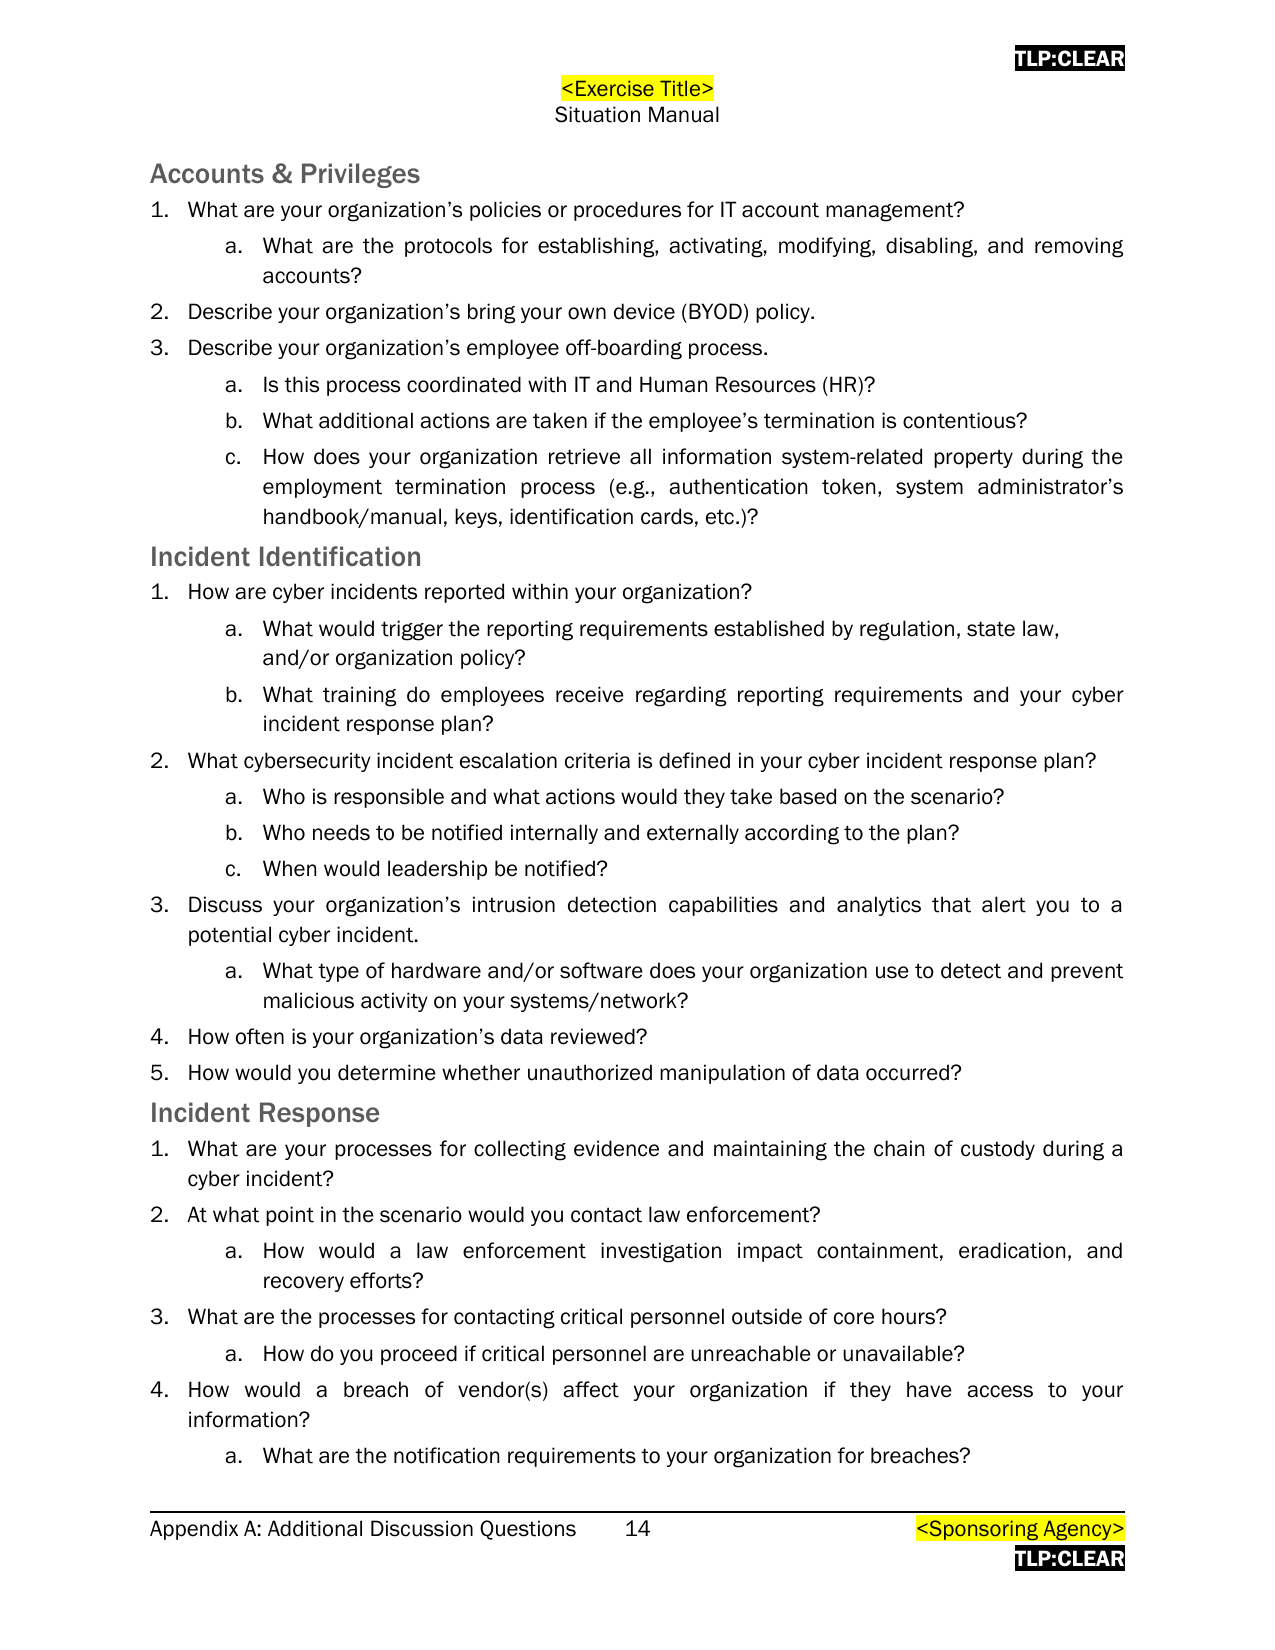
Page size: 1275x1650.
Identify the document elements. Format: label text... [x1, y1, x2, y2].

list How are cyber incidents reported within your organization? [150, 579, 1125, 605]
subtitle Incident Identification [150, 539, 1125, 572]
subtitle Accounts & Privileges [150, 157, 1125, 190]
list What training do employees receive regarding reporting requirements and your cyber incident response plan? [225, 681, 1125, 737]
list What are the notification requirements to your organization for breaches? [225, 1442, 1125, 1468]
list What are your organization’s policies or procedures for IT account management? [150, 196, 1125, 222]
list How do you proceed if critical personnel are unreachable or unavailable? [225, 1340, 1125, 1366]
list Who is responsible and what actions would they take based on the scenario? [225, 783, 1125, 809]
list Describe your organization’s bring your own device (BYOD) policy. [150, 299, 1125, 325]
subtitle Incident Response [150, 1096, 1125, 1129]
list How would you determine whether unauthorized manipulation of data occurred? [150, 1060, 1125, 1086]
list What are the protocols for establishing, activating, modifying, disabling, and removing accounts? [225, 233, 1125, 288]
list Discuss your organization’s intrusion detection capabilities and analytics that alert you to a potential cyber incident. [150, 892, 1125, 947]
list What additional actions are taken if the employee’s termination is contentious? [225, 407, 1125, 433]
list What type of hardware and/or software does your organization use to detect and prevent malicious activity on your systems/network? [225, 958, 1125, 1013]
list How often is your organization’s data reviewed? [150, 1024, 1125, 1050]
list What would trigger the reporting requirements established by regulation, state law, and/or organization policy? [225, 615, 1125, 671]
list How does your organization retrieve all information system-related property during the employment termination process (e.g., authentication token, system administrator’s handbook/manual, keys, identification cards, etc.)? [225, 443, 1125, 529]
list At what point in the scenario would you contact law enforcement? [150, 1202, 1125, 1228]
list Is this process coordinated with IT and Human Resources (HR)? [225, 371, 1125, 397]
list When would leadership be notified? [225, 855, 1125, 881]
list How would a law enforcement investigation impact containment, eradication, and recovery efforts? [225, 1238, 1125, 1294]
list Who needs to be notified internally and externally according to the plan? [225, 819, 1125, 845]
list What are your processes for collecting evidence and maintaining the chain of custody during a cyber incident? [150, 1136, 1125, 1191]
list Describe your organization’s employee off-boarding process. [150, 335, 1125, 361]
list How would a breach of vendor(s) affect your organization if they have access to your information? [150, 1376, 1125, 1432]
list What cybersecurity incident escalation criteria is defined in your cyber incident response plan? [150, 747, 1125, 773]
list What are the processes for contacting critical personnel outside of core hours? [150, 1304, 1125, 1330]
